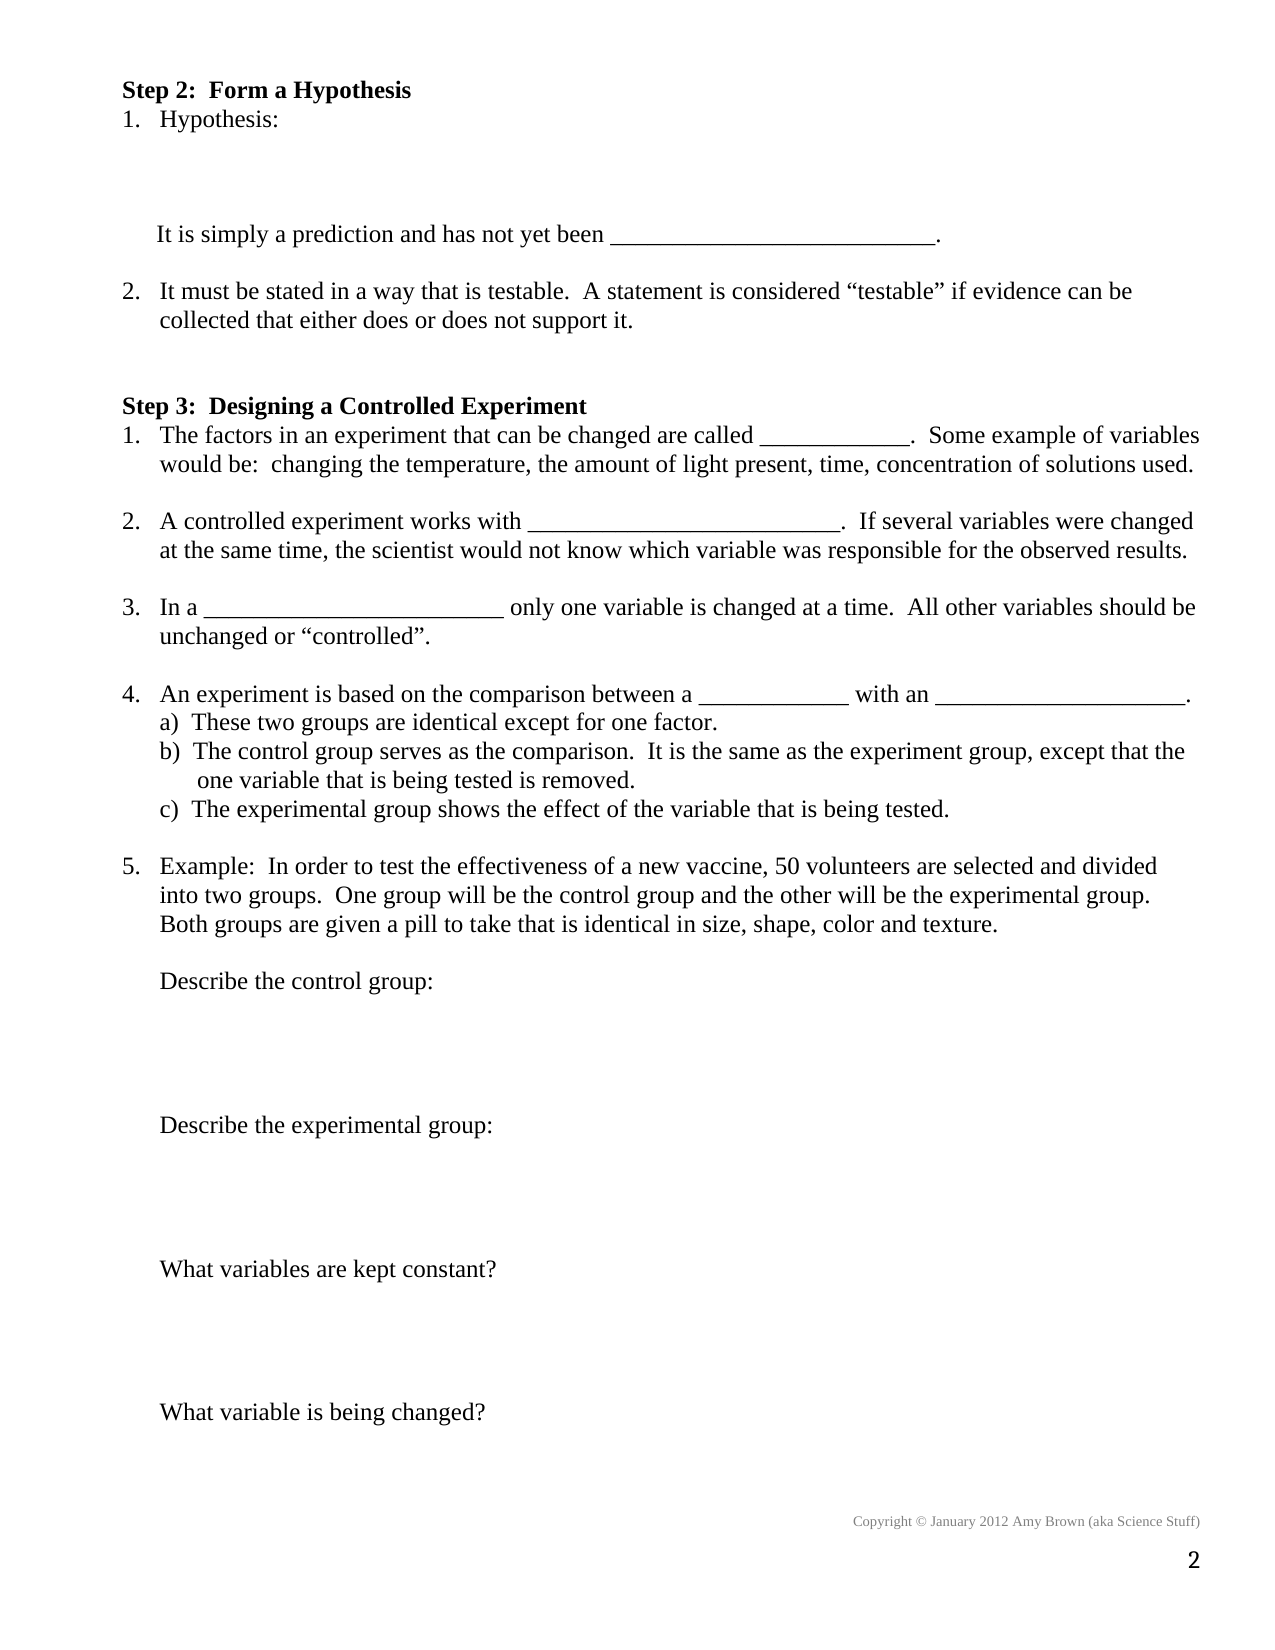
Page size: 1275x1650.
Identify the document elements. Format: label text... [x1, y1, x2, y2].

text What variable is being changed? [159, 1397, 1200, 1426]
text b) The control group serves as the comparison. It is the same as the experiment group, except that the one variable that is being tested is removed. [159, 736, 1200, 794]
text Step 3: Designing a Controlled Experiment [75, 391, 1200, 420]
text a) These two groups are identical except for one factor. [159, 707, 1200, 736]
text Step 2: Form a Hypothesis [122, 75, 1200, 104]
text 5. Example: In order to test the effectiveness of a new vaccine, 50 volunteers are selected and divided into two groups. One group will be the control group and the other will be the experimental group. Both groups are given a pill to take that is identical in size, shape, color and texture. [122, 851, 1200, 937]
text Copyright © January 2012 Amy Brown (aka Science Stuff) [75, 1512, 1200, 1529]
text Describe the experimental group: [159, 1110, 1200, 1139]
text It is simply a prediction and has not yet been __________________________. [150, 219, 1200, 247]
text 2. A controlled experiment works with _________________________. If several variables were changed at the same time, the scientist would not know which variable was responsible for the observed results. [122, 506, 1200, 564]
text What variables are kept constant? [159, 1254, 1200, 1282]
text c) The experimental group shows the effect of the variable that is being tested. [159, 794, 1200, 822]
text 1. Hypothesis: [122, 104, 1200, 132]
text 1. The factors in an experiment that can be changed are called ____________. Some example of variables would be: changing the temperature, the amount of light present, time, concentration of solutions used. [122, 420, 1200, 477]
text 2. It must be stated in a way that is testable. A statement is considered “testable” if evidence can be collected that either does or does not support it. [122, 276, 1200, 334]
text 4. An experiment is based on the comparison between a ____________ with an ____________________. [122, 679, 1200, 707]
text 3. In a ________________________ only one variable is changed at a time. All other variables should be unchanged or “controlled”. [122, 592, 1200, 650]
text Describe the control group: [159, 966, 1200, 995]
